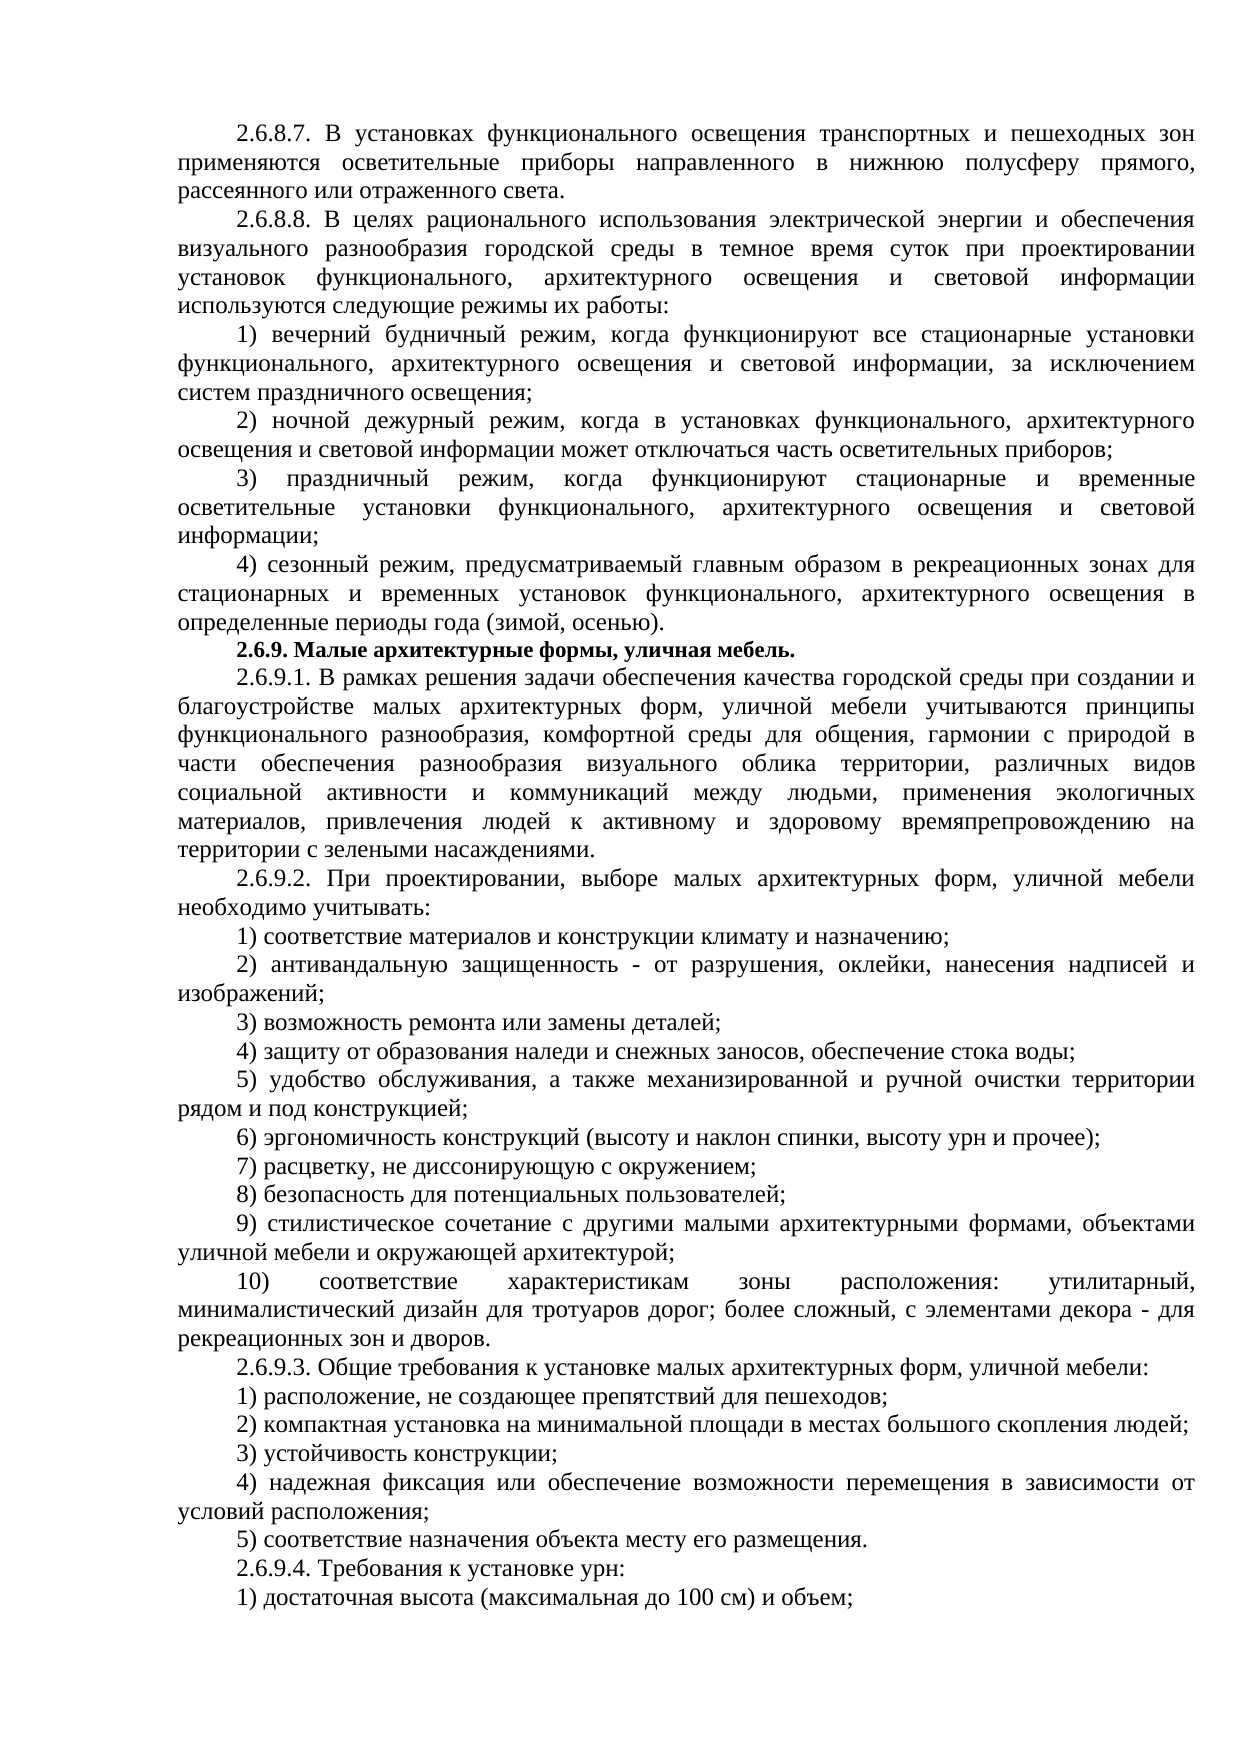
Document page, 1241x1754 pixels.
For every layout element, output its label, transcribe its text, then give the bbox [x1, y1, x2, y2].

text 6) эргономичность конструкций (высоту и наклон спинки, высоту урн и прочее); [177, 1122, 1196, 1151]
text 4) надежная фиксация или обеспечение возможности перемещения в зависимости от условий расположения; [177, 1467, 1196, 1524]
text 1) вечерний будничный режим, когда функционируют все стационарные установки функционального, архитектурного освещения и световой информации, за исключением систем праздничного освещения; [177, 319, 1196, 406]
text 4) защиту от образования наледи и снежных заносов, обеспечение стока воды; [177, 1036, 1196, 1064]
text 2.6.8.7. В установках функционального освещения транспортных и пешеходных зон применяются осветительные приборы направленного в нижнюю полусферу прямого, рассеянного или отраженного света. [177, 118, 1196, 204]
text 1) соответствие материалов и конструкции климату и назначению; [177, 921, 1196, 949]
text 2.6.8.8. В целях рационального использования электрической энергии и обеспечения визуального разнообразия городской среды в темное время суток при проектировании установок функционального, архитектурного освещения и световой информации используются следующие режимы их работы: [177, 204, 1196, 319]
text 1) расположение, не создающее препятствий для пешеходов; [177, 1381, 1196, 1409]
text 10) соответствие характеристикам зоны расположения: утилитарный, минималистический дизайн для тротуаров дорог; более сложный, с элементами декора - для рекреационных зон и дворов. [177, 1266, 1196, 1352]
text 2) компактная установка на минимальной площади в местах большого скопления людей; [177, 1409, 1196, 1438]
text 2.6.9.1. В рамках решения задачи обеспечения качества городской среды при создании и благоустройстве малых архитектурных форм, уличной мебели учитываются принципы функционального разнообразия, комфортной среды для общения, гармонии с природой в части обеспечения разнообразия визуального облика территории, различных видов социальной активности и коммуникаций между людьми, применения экологичных материалов, привлечения людей к активному и здоровому времяпрепровождению на территории с зелеными насаждениями. [177, 662, 1196, 863]
text 3) возможность ремонта или замены деталей; [177, 1007, 1196, 1036]
text 4) сезонный режим, предусматриваемый главным образом в рекреационных зонах для стационарных и временных установок функционального, архитектурного освещения в определенные периоды года (зимой, осенью). [177, 549, 1196, 636]
text 5) соответствие назначения объекта месту его размещения. [177, 1524, 1196, 1553]
text 2.6.9. Малые архитектурные формы, уличная мебель. [177, 636, 1196, 662]
text 5) удобство обслуживания, а также механизированной и ручной очистки территории рядом и под конструкцией; [177, 1064, 1196, 1122]
text 2.6.9.2. При проектировании, выборе малых архитектурных форм, уличной мебели необходимо учитывать: [177, 863, 1196, 921]
text 2.6.9.3. Общие требования к установке малых архитектурных форм, уличной мебели: [177, 1352, 1196, 1381]
text 2) ночной дежурный режим, когда в установках функционального, архитектурного освещения и световой информации может отключаться часть осветительных приборов; [177, 406, 1196, 463]
text 2.6.9.4. Требования к установке урн: [177, 1553, 1196, 1582]
text 2) антивандальную защищенность - от разрушения, оклейки, нанесения надписей и изображений; [177, 949, 1196, 1007]
text 1) достаточная высота (максимальная до 100 см) и объем; [177, 1582, 1196, 1611]
text 8) безопасность для потенциальных пользователей; [177, 1179, 1196, 1208]
text 7) расцветку, не диссонирующую с окружением; [177, 1151, 1196, 1179]
text 3) устойчивость конструкции; [177, 1438, 1196, 1467]
text 9) стилистическое сочетание с другими малыми архитектурными формами, объектами уличной мебели и окружающей архитектурой; [177, 1208, 1196, 1266]
text 3) праздничный режим, когда функционируют стационарные и временные осветительные установки функционального, архитектурного освещения и световой информации; [177, 463, 1196, 549]
